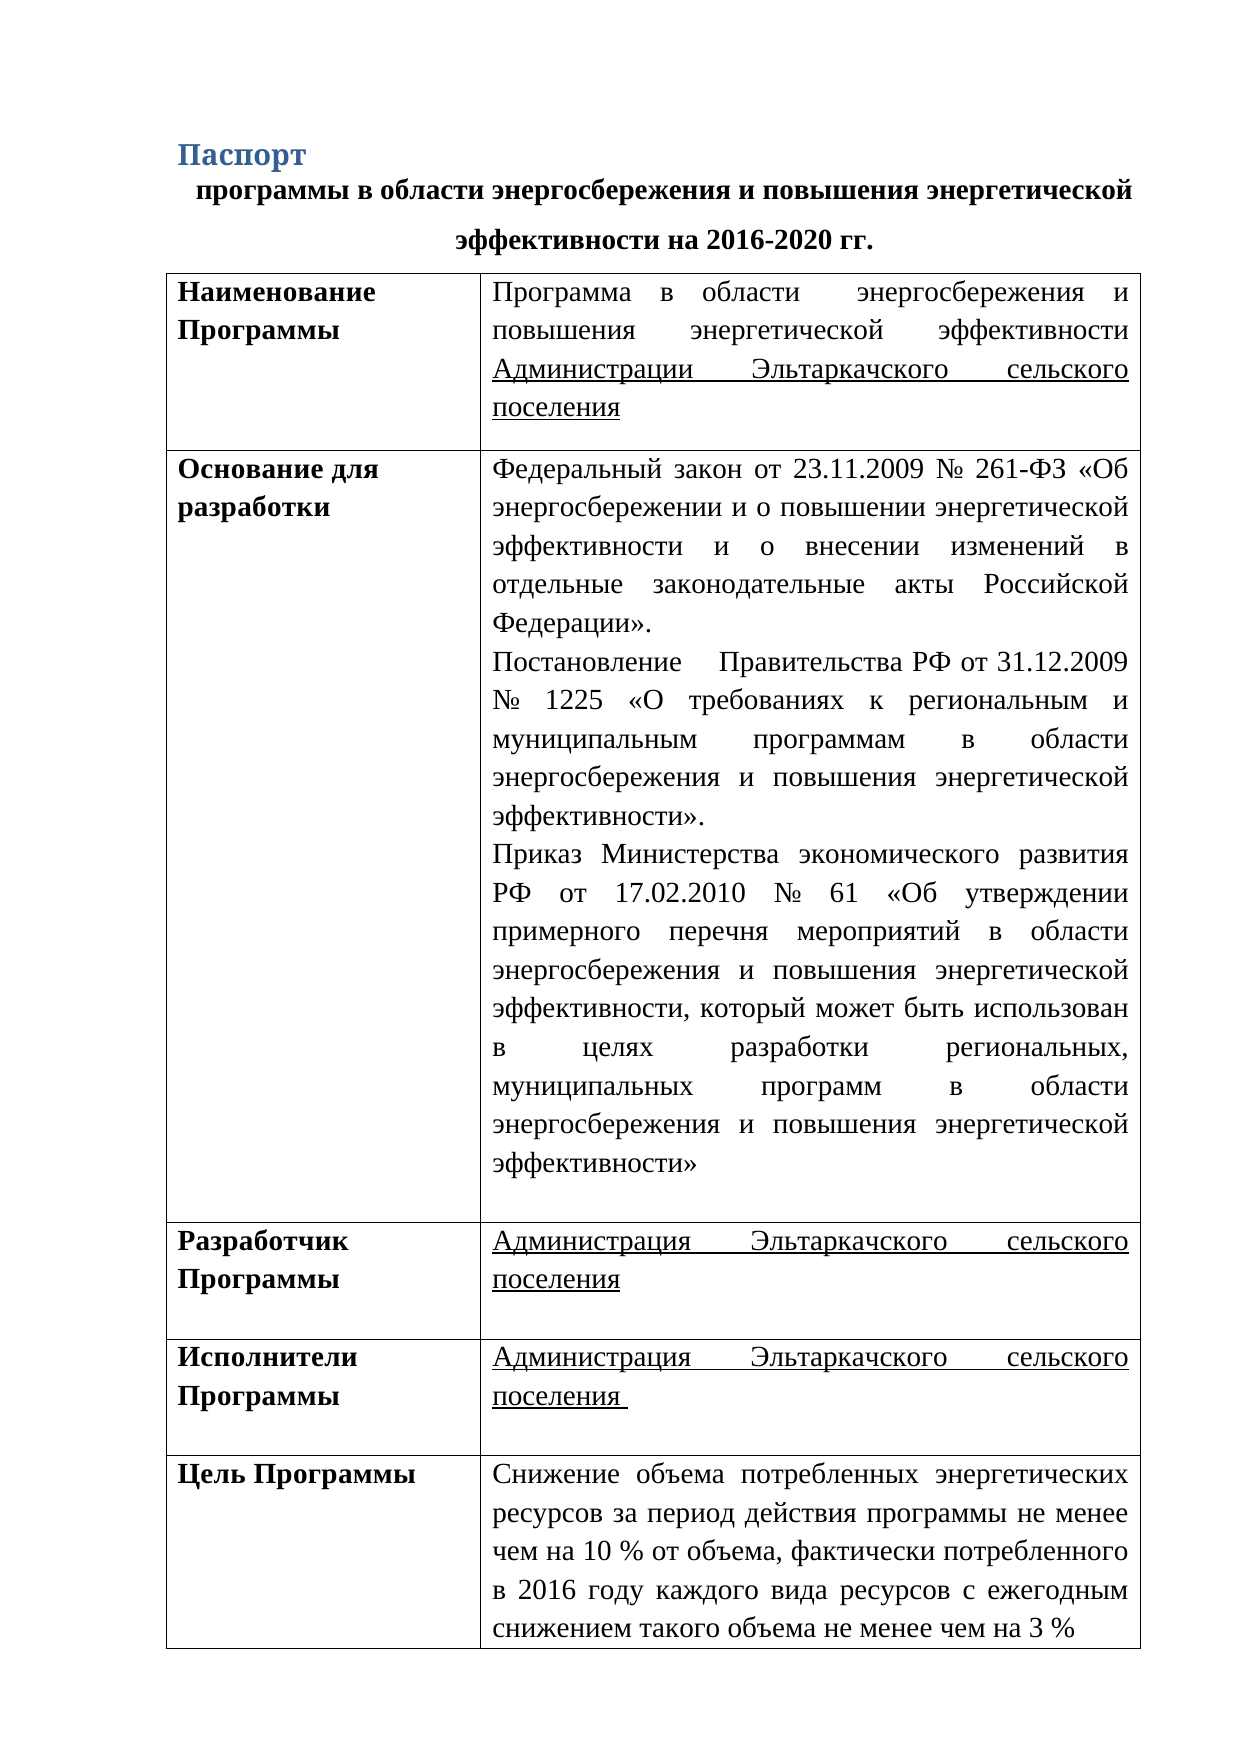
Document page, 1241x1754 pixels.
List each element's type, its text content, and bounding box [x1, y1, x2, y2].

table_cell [481, 1456, 1140, 1648]
table_header Программа в области энергосбережения и повышения энергетической эффективности Администрации Эльтаркачского сельского поселения [481, 274, 1140, 450]
text программы в области энергосбережения и повышения энергетической эффективности на 2016-2020 гг. [177, 172, 1152, 256]
table_cell Федеральный закон от 23.11.2009 № 261-ФЗ «Об энергосбережении и о повышении энергетической эффективности и о внесении изменений в отдельные законодательные акты Российской Федерации». Постановление Правительства РФ от 31.12.2009 № 1225 «О требованиях к региональным и муниципальным программам в области энергосбережения и повышения энергетической эффективности». Приказ Министерства экономического развития РФ от 17.02.2010 № 61 «Об утверждении примерного перечня мероприятий в области энергосбережения и повышения энергетической эффективности, который может быть использован в целях разработки региональных, муниципальных программ в области энергосбережения и повышения энергетической эффективности» [481, 451, 1140, 1222]
table_cell Основание для разработки [167, 451, 480, 1222]
table_header Наименование Программы [167, 274, 480, 450]
table_cell Цель Программы [167, 1456, 480, 1648]
table_cell Разработчик Программы [167, 1223, 480, 1338]
table_cell Администрация Эльтаркачского сельского поселения [481, 1223, 1140, 1338]
table_cell Исполнители Программы [167, 1340, 480, 1455]
subtitle Паспорт [177, 139, 1152, 172]
table_cell Администрация Эльтаркачского сельского поселения [481, 1340, 1140, 1455]
